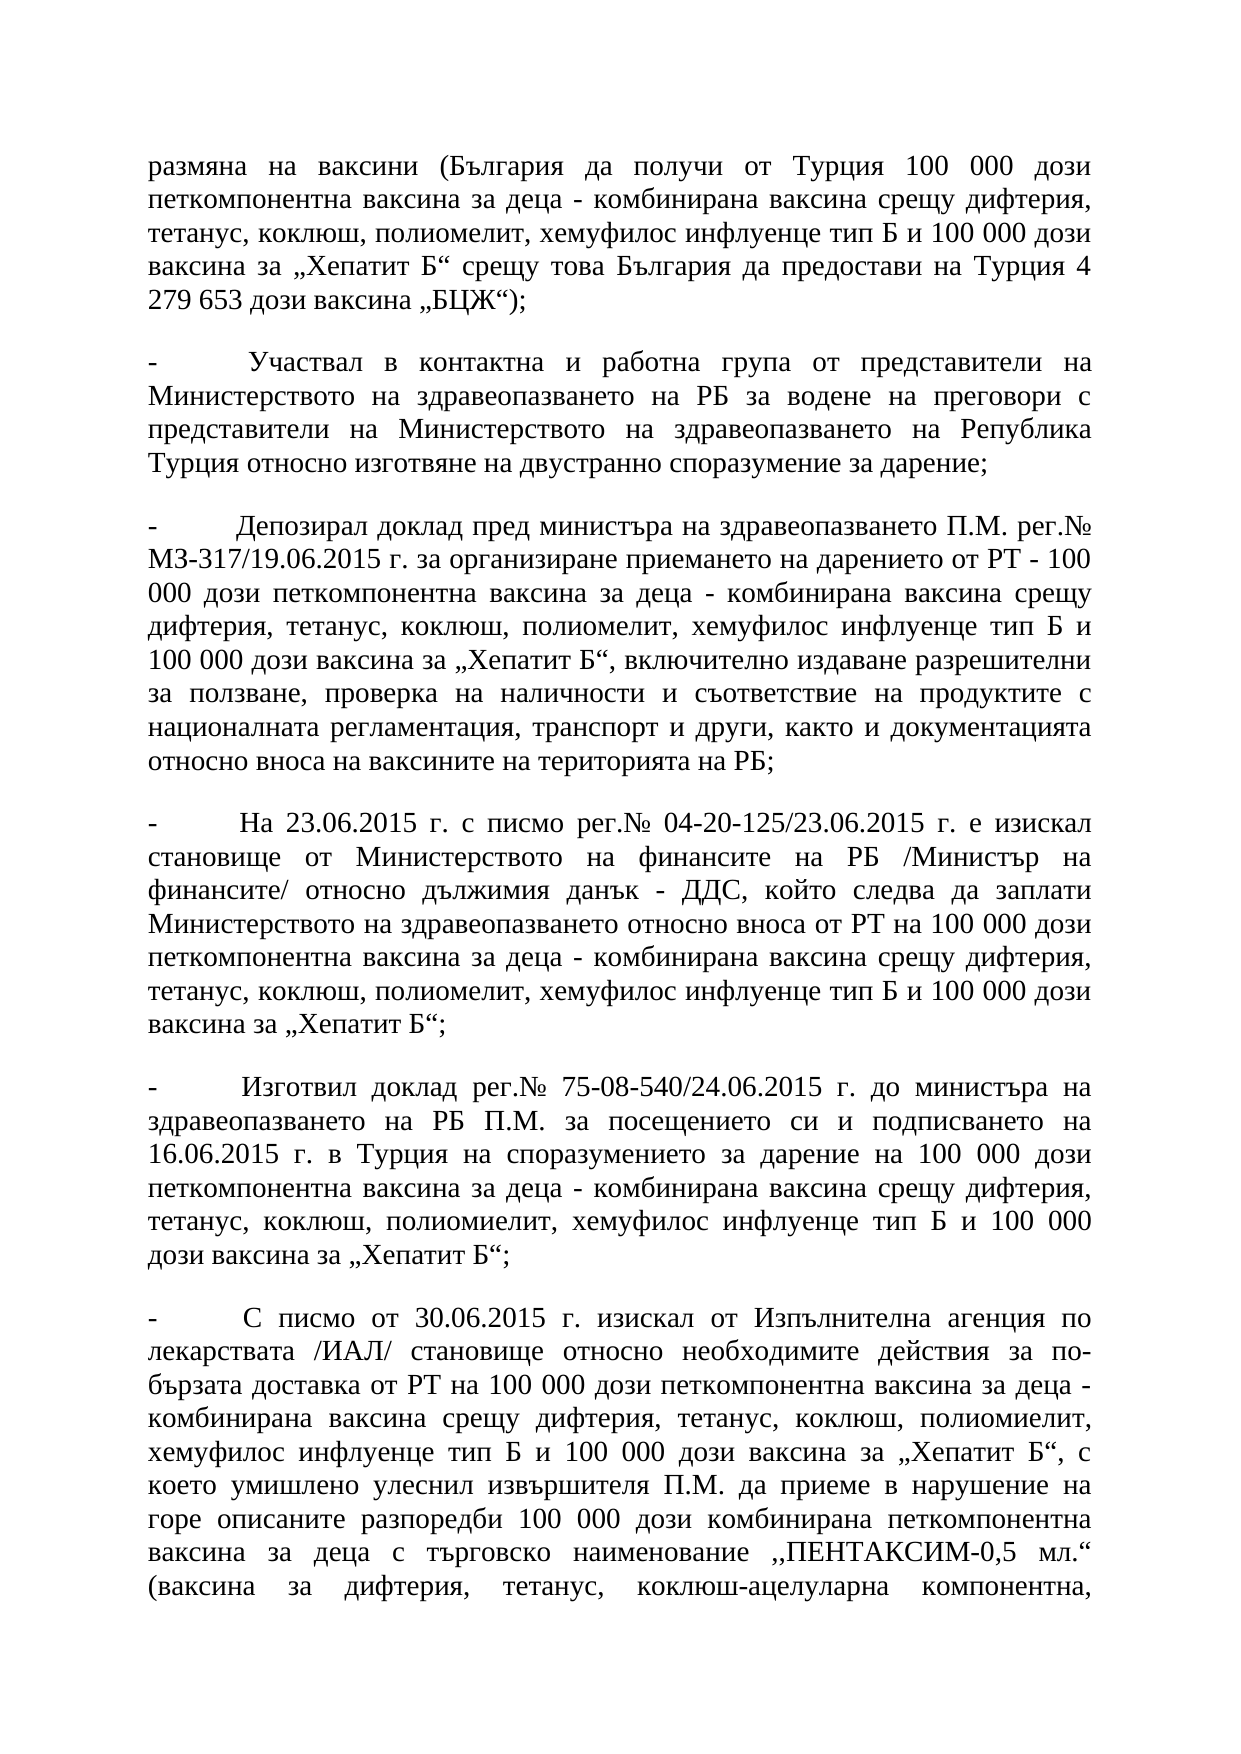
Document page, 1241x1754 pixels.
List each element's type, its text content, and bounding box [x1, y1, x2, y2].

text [148, 1300, 1093, 1602]
text - Участвал в контактна и работна група от представители на Министерството на здравеопазването на РБ за водене на преговори с представители на Министерството на здравеопазването на Република Турция относно изготвяне на двустранно споразумение за дарение; [148, 344, 1093, 479]
text - На 23.06.2015 г. с писмо рег.№ 04-20-125/23.06.2015 г. е изискал становище от Министерството на финансите на РБ /Министър на финансите/ относно дължимия данък - ДДС, който следва да заплати Министерството на здравеопазването относно вноса от РТ на 100 000 дози петкомпонентна ваксина за деца - комбинирана ваксина срещу дифтерия, тетанус, коклюш, полиомелит, хемуфилос инфлуенце тип Б и 100 000 дози ваксина за „Хепатит Б“; [148, 805, 1093, 1040]
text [148, 148, 1093, 315]
text - Депозирал доклад пред министъра на здравеопазването П.М. рег.№ МЗ-317/19.06.2015 г. за организиране приемането на дарението от РТ - 100 000 дози петкомпонентна ваксина за деца - комбинирана ваксина срещу дифтерия, тетанус, коклюш, полиомелит, хемуфилос инфлуенце тип Б и 100 000 дози ваксина за „Хепатит Б“, включително издаване разрешителни за ползване, проверка на наличности и съответствие на продуктите с националната регламентация, транспорт и други, както и документацията относно вноса на ваксините на територията на РБ; [148, 508, 1093, 776]
text - Изготвил доклад рег.№ 75-08-540/24.06.2015 г. до министъра на здравеопазването на РБ П.М. за посещението си и подписването на 16.06.2015 г. в Турция на споразумението за дарение на 100 000 дози петкомпонентна ваксина за деца - комбинирана ваксина срещу дифтерия, тетанус, коклюш, полиомиелит, хемуфилос инфлуенце тип Б и 100 000 дози ваксина за „Хепатит Б“; [148, 1069, 1093, 1271]
